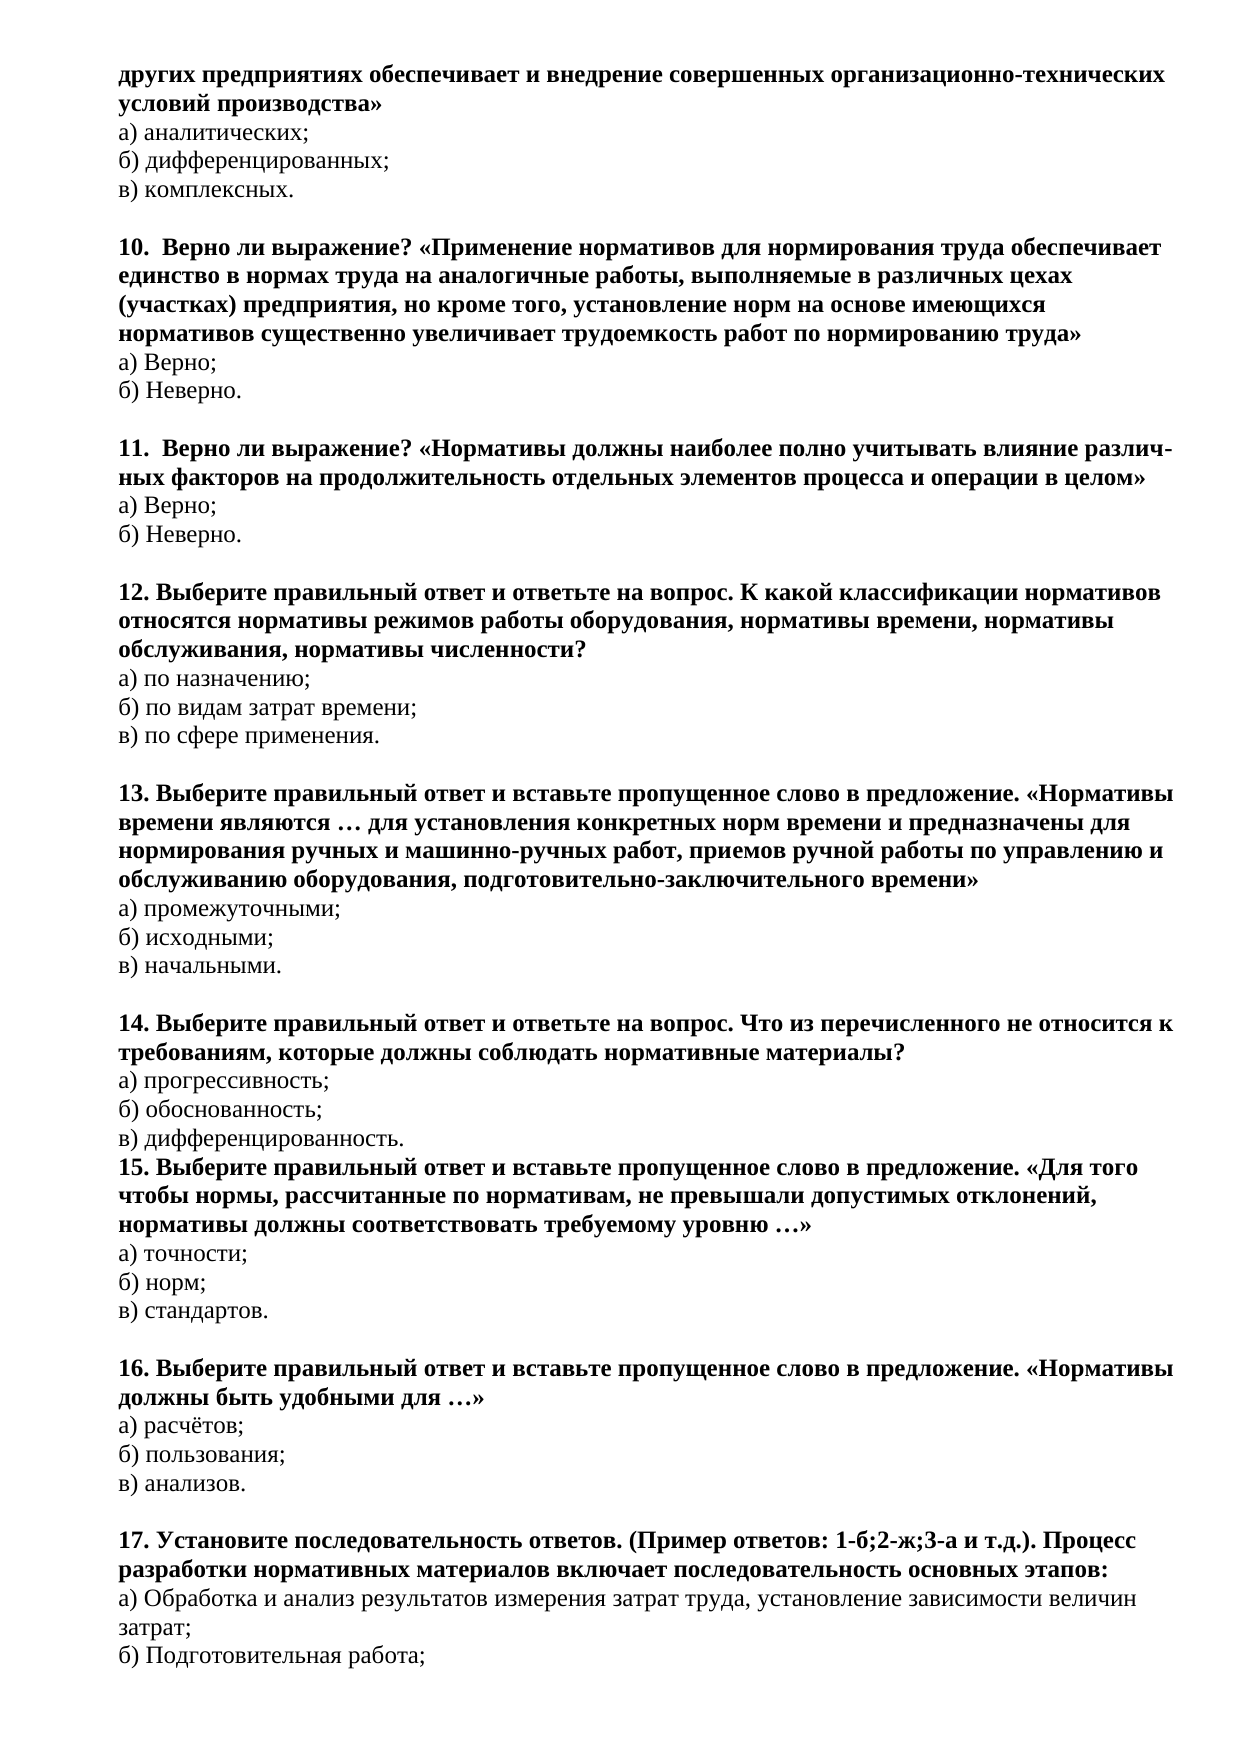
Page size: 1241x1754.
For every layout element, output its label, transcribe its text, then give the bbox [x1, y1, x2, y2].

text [118, 59, 1181, 117]
text а) Верно; [118, 347, 1181, 375]
text 10. Верно ли выражение? «Применение нормативов для нормирования труда обеспечивает единство в нормах труда на аналогичные работы, выполняемые в различных цехах (участках) предприятия, но кроме того, установление норм на основе имеющихся нормативов существенно увеличивает трудоемкость работ по нормированию труда» [118, 232, 1181, 347]
text б) исходными; [118, 922, 1181, 950]
text б) пользования; [118, 1439, 1181, 1468]
text а) точности; [118, 1238, 1181, 1267]
text 16. Выберите правильный ответ и вставьте пропущенное слово в предложение. «Нормативы должны быть удобными для …» [118, 1353, 1181, 1410]
text 15. Выберите правильный ответ и вставьте пропущенное слово в предложение. «Для того чтобы нормы, рассчитанные по нормативам, не превышали допустимых отклонений, нормативы должны соответствовать требуемому уровню …» [118, 1152, 1181, 1238]
text а) прогрессивность; [118, 1065, 1181, 1094]
text а) аналитических; [118, 117, 1181, 145]
text б) по видам затрат времени; [118, 692, 1181, 720]
text а) Обработка и анализ результатов измерения затрат труда, установление зависимости величин затрат; [118, 1583, 1181, 1640]
text в) по сфере применения. [118, 720, 1181, 749]
text 11. Верно ли выражение? «Нормативы должны наиболее полно учитывать влияние различных факторов на продолжительность отдельных элементов процесса и операции в целом» [118, 433, 1181, 490]
text 17. Установите последовательность ответов. (Пример ответов: 1-б;2-ж;3-а и т.д.). Процесс разработки нормативных материалов включает последовательность основных этапов: [118, 1525, 1181, 1583]
text а) по назначению; [118, 663, 1181, 692]
text в) начальными. [118, 950, 1181, 979]
text в) анализов. [118, 1468, 1181, 1497]
text б) Неверно. [118, 519, 1181, 548]
text б) Неверно. [118, 375, 1181, 404]
text в) стандартов. [118, 1295, 1181, 1324]
text а) расчётов; [118, 1410, 1181, 1439]
text а) Верно; [118, 490, 1181, 519]
text в) комплексных. [118, 174, 1181, 203]
text б) Подготовительная работа; [118, 1640, 1181, 1669]
text б) норм; [118, 1267, 1181, 1295]
text 12. Выберите правильный ответ и ответьте на вопрос. К какой классификации нормативов относятся нормативы режимов работы оборудования, нормативы времени, нормативы обслуживания, нормативы численности? [118, 577, 1181, 663]
text в) дифференцированность. [118, 1123, 1181, 1152]
text б) обоснованность; [118, 1094, 1181, 1123]
text б) дифференцированных; [118, 145, 1181, 174]
text 13. Выберите правильный ответ и вставьте пропущенное слово в предложение. «Нормативы времени являются … для установления конкретных норм времени и предназначены для нормирования ручных и машинно-ручных работ, приемов ручной работы по управлению и обслуживанию оборудования, подготовительно-заключительного времени» [118, 778, 1181, 893]
text 14. Выберите правильный ответ и ответьте на вопрос. Что из перечисленного не относится к требованиям, которые должны соблюдать нормативные материалы? [118, 1008, 1181, 1065]
text а) промежуточными; [118, 893, 1181, 922]
